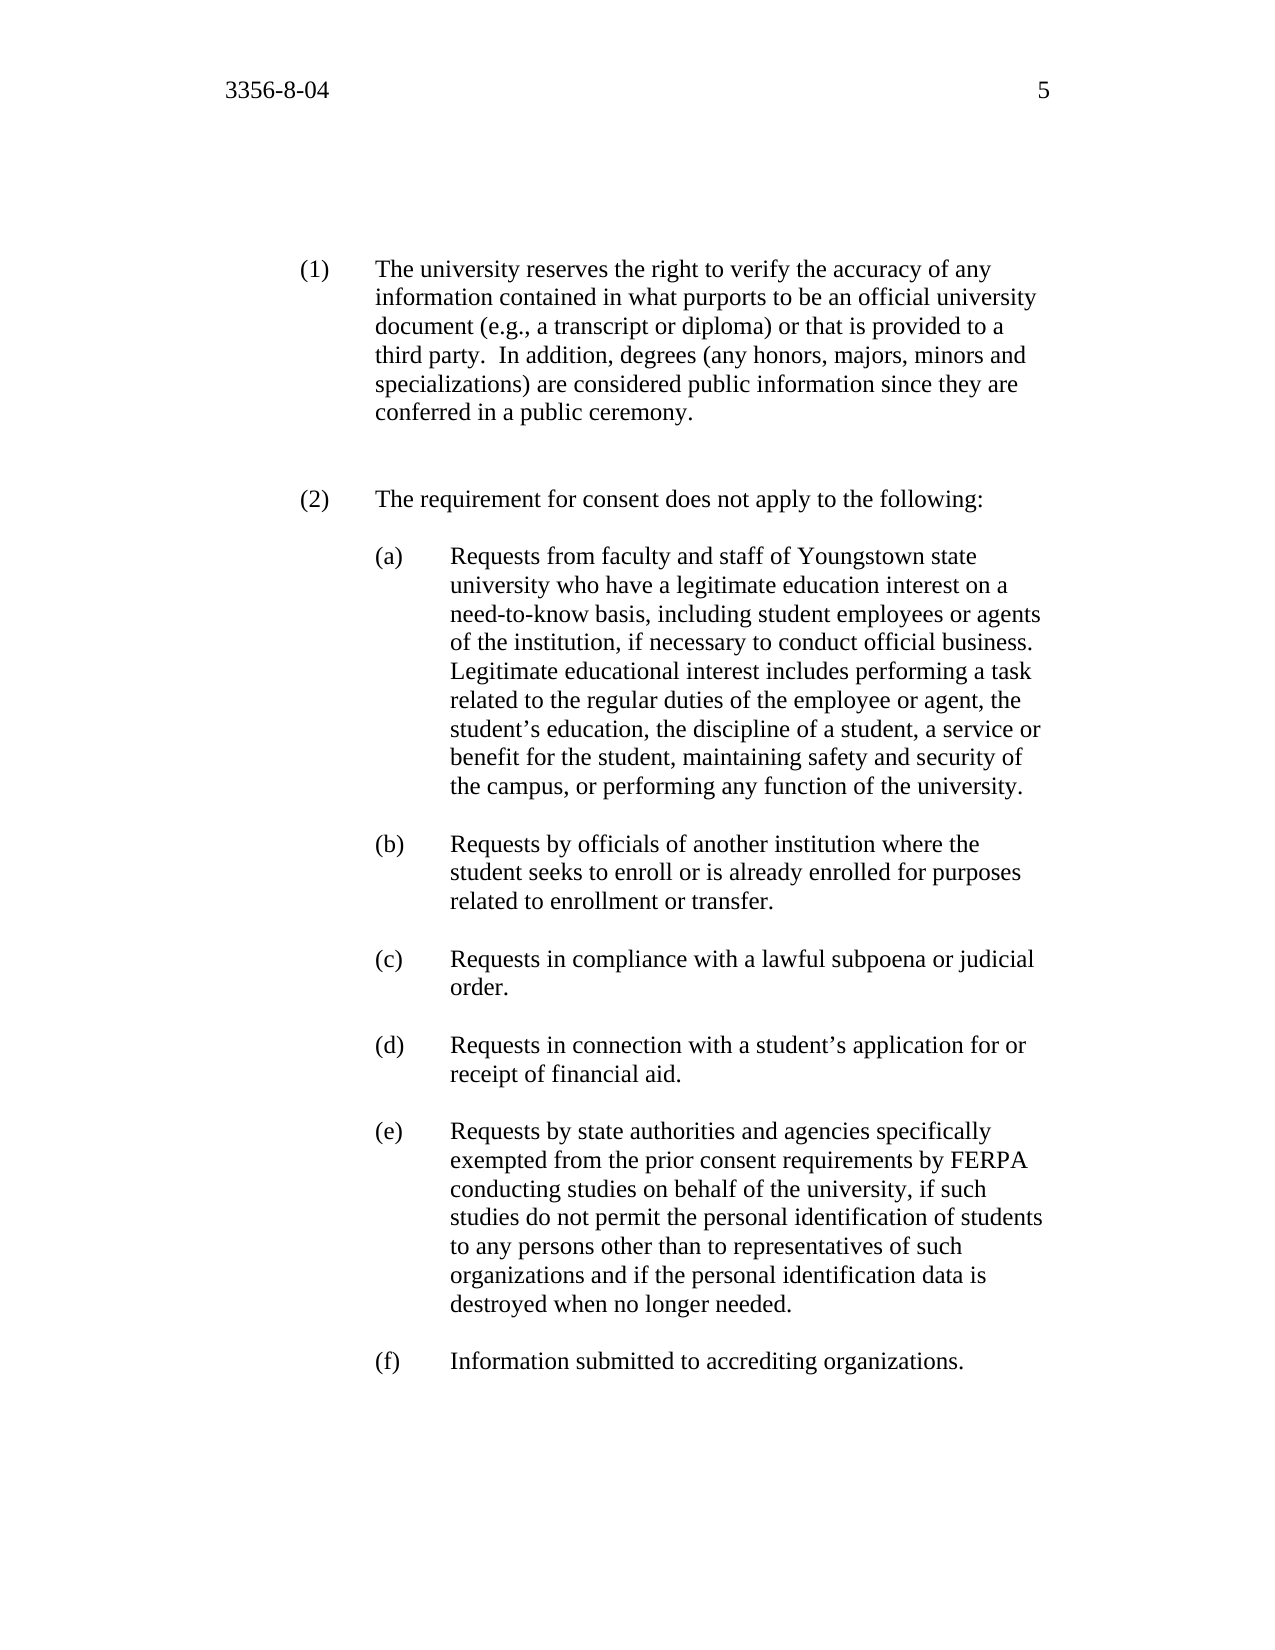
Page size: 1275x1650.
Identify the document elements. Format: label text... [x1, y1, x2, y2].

text (a) Requests from faculty and staff of Youngstown state university who have a legitimate education interest on a need-to-know basis, including student employees or agents of the institution, if necessary to conduct official business. Legitimate educational interest includes performing a task related to the regular duties of the employee or agent, the student’s education, the discipline of a student, a service or benefit for the student, maintaining safety and security of the campus, or performing any function of the university. [375, 541, 1050, 800]
text (f) Information submitted to accrediting organizations. [375, 1346, 1050, 1375]
text (c) Requests in compliance with a lawful subpoena or judicial order. [375, 944, 1050, 1001]
text (d) Requests in connection with a student’s application for or receipt of financial aid. [375, 1030, 1050, 1087]
text (b) Requests by officials of another institution where the student seeks to enroll or is already enrolled for purposes related to enrollment or transfer. [375, 829, 1050, 915]
text (2) The requirement for consent does not apply to the following: [300, 484, 1050, 512]
text (1) The university reserves the right to verify the accuracy of any information contained in what purports to be an official university document (e.g., a transcript or diploma) or that is provided to a third party. In addition, degrees (any honors, majors, minors and specializations) are considered public information since they are conferred in a public ceremony. [300, 254, 1050, 426]
text (e) Requests by state authorities and agencies specifically exempted from the prior consent requirements by FERPA conducting studies on behalf of the university, if such studies do not permit the personal identification of students to any persons other than to representatives of such organizations and if the personal identification data is destroyed when no longer needed. [375, 1116, 1050, 1317]
